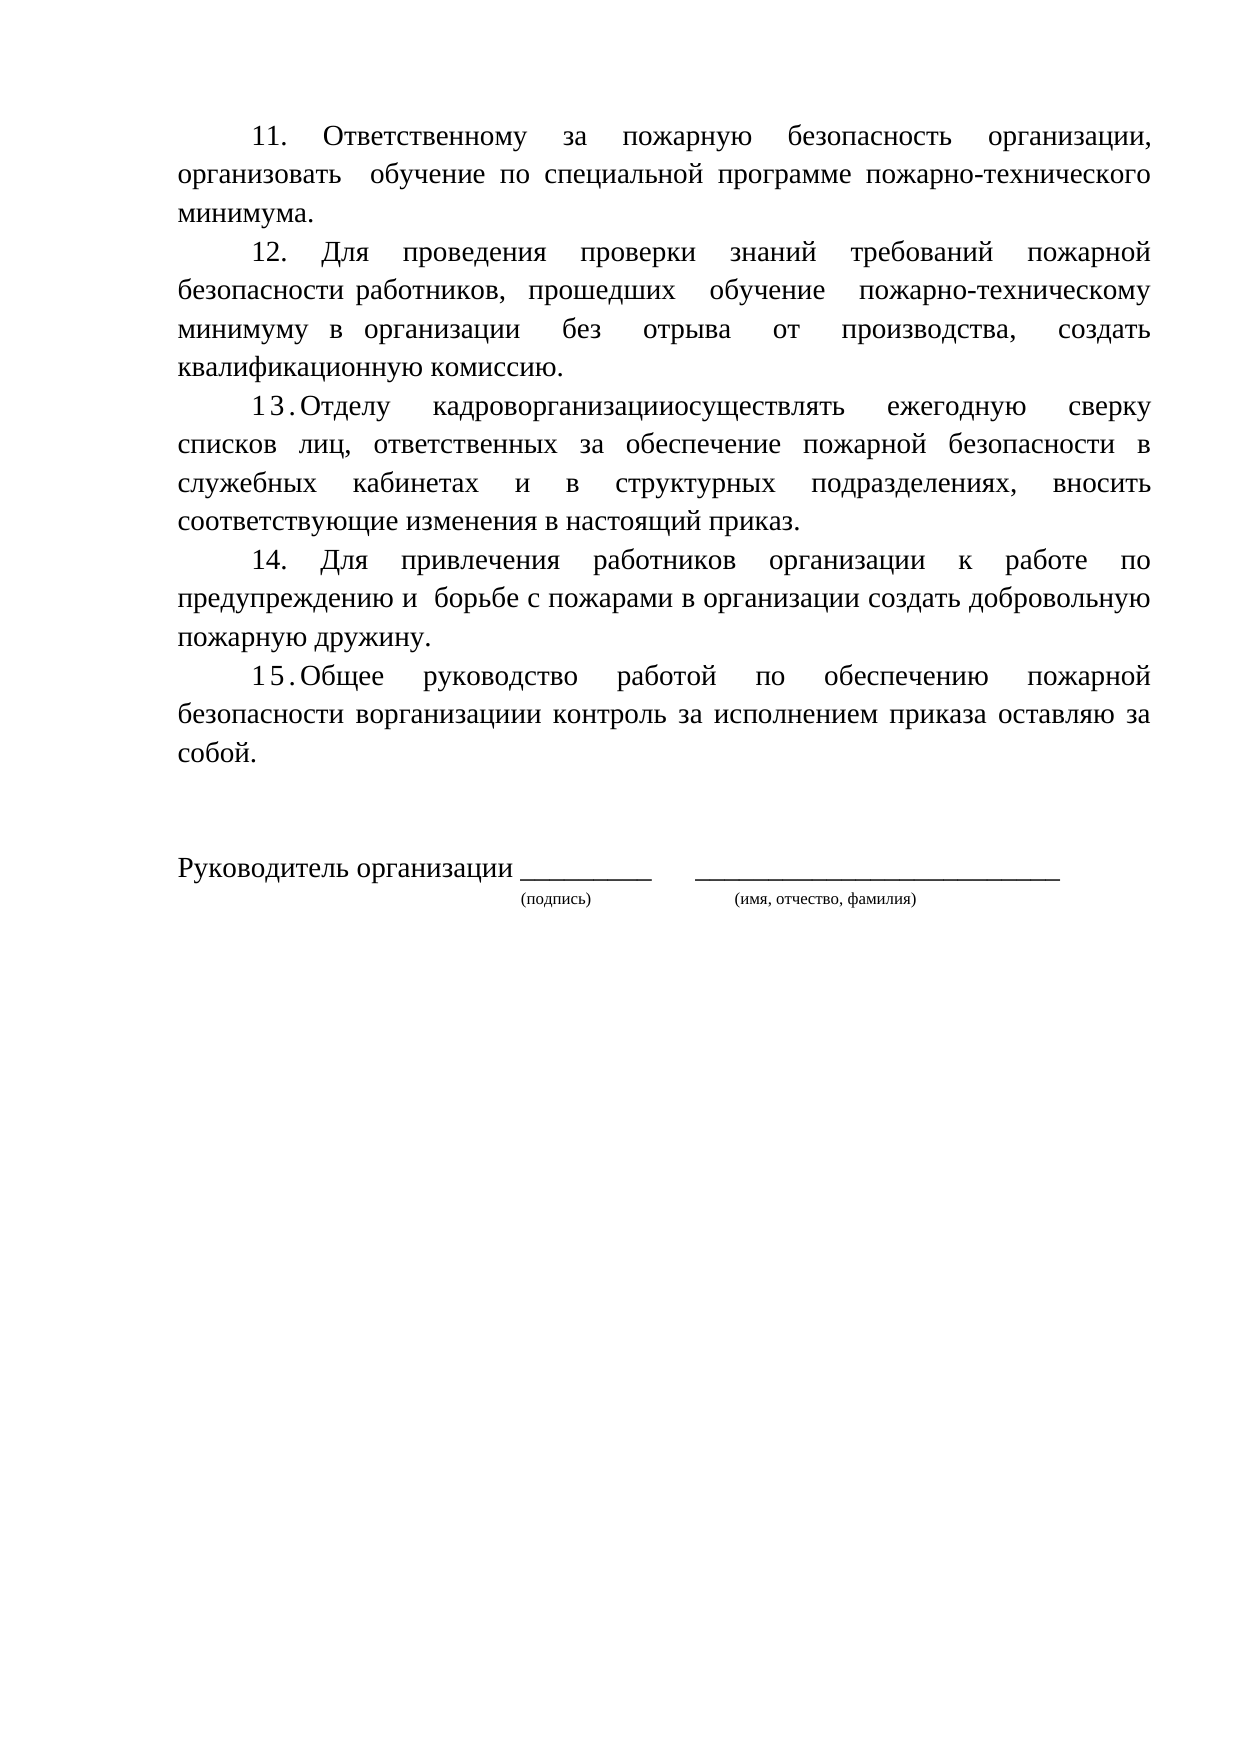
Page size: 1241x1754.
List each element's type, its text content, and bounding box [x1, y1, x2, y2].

text 14. Для привлечения работников организации к работе по предупреждению и борьбе с пожарами в организации создать добровольную пожарную дружину. [177, 542, 1152, 653]
text 13.Отделу кадроворганизацииосуществлять ежегодную сверку списков лиц, ответственных за обеспечение пожарной безопасности в служебных кабинетах и в структурных подразделениях, вносить соответствующие изменения в настоящий приказ. [177, 388, 1152, 537]
text 11. Ответственному за пожарную безопасность организации, организовать обучение по специальной программе пожарно-технического минимума. [177, 118, 1152, 229]
text (подпись) (имя, отчество, фамилия) [177, 889, 1152, 922]
text Руководитель организации _________ _________________________ [177, 850, 1152, 884]
text 12. Для проведения проверки знаний требований пожарной безопасности работников, прошедших обучение пожарно-техническому минимуму в организации без отрыва от производства, создать квалификационную комиссию. [177, 234, 1152, 383]
text 15.Общее руководство работой по обеспечению пожарной безопасности ворганизациии контроль за исполнением приказа оставляю за собой. [177, 658, 1152, 768]
